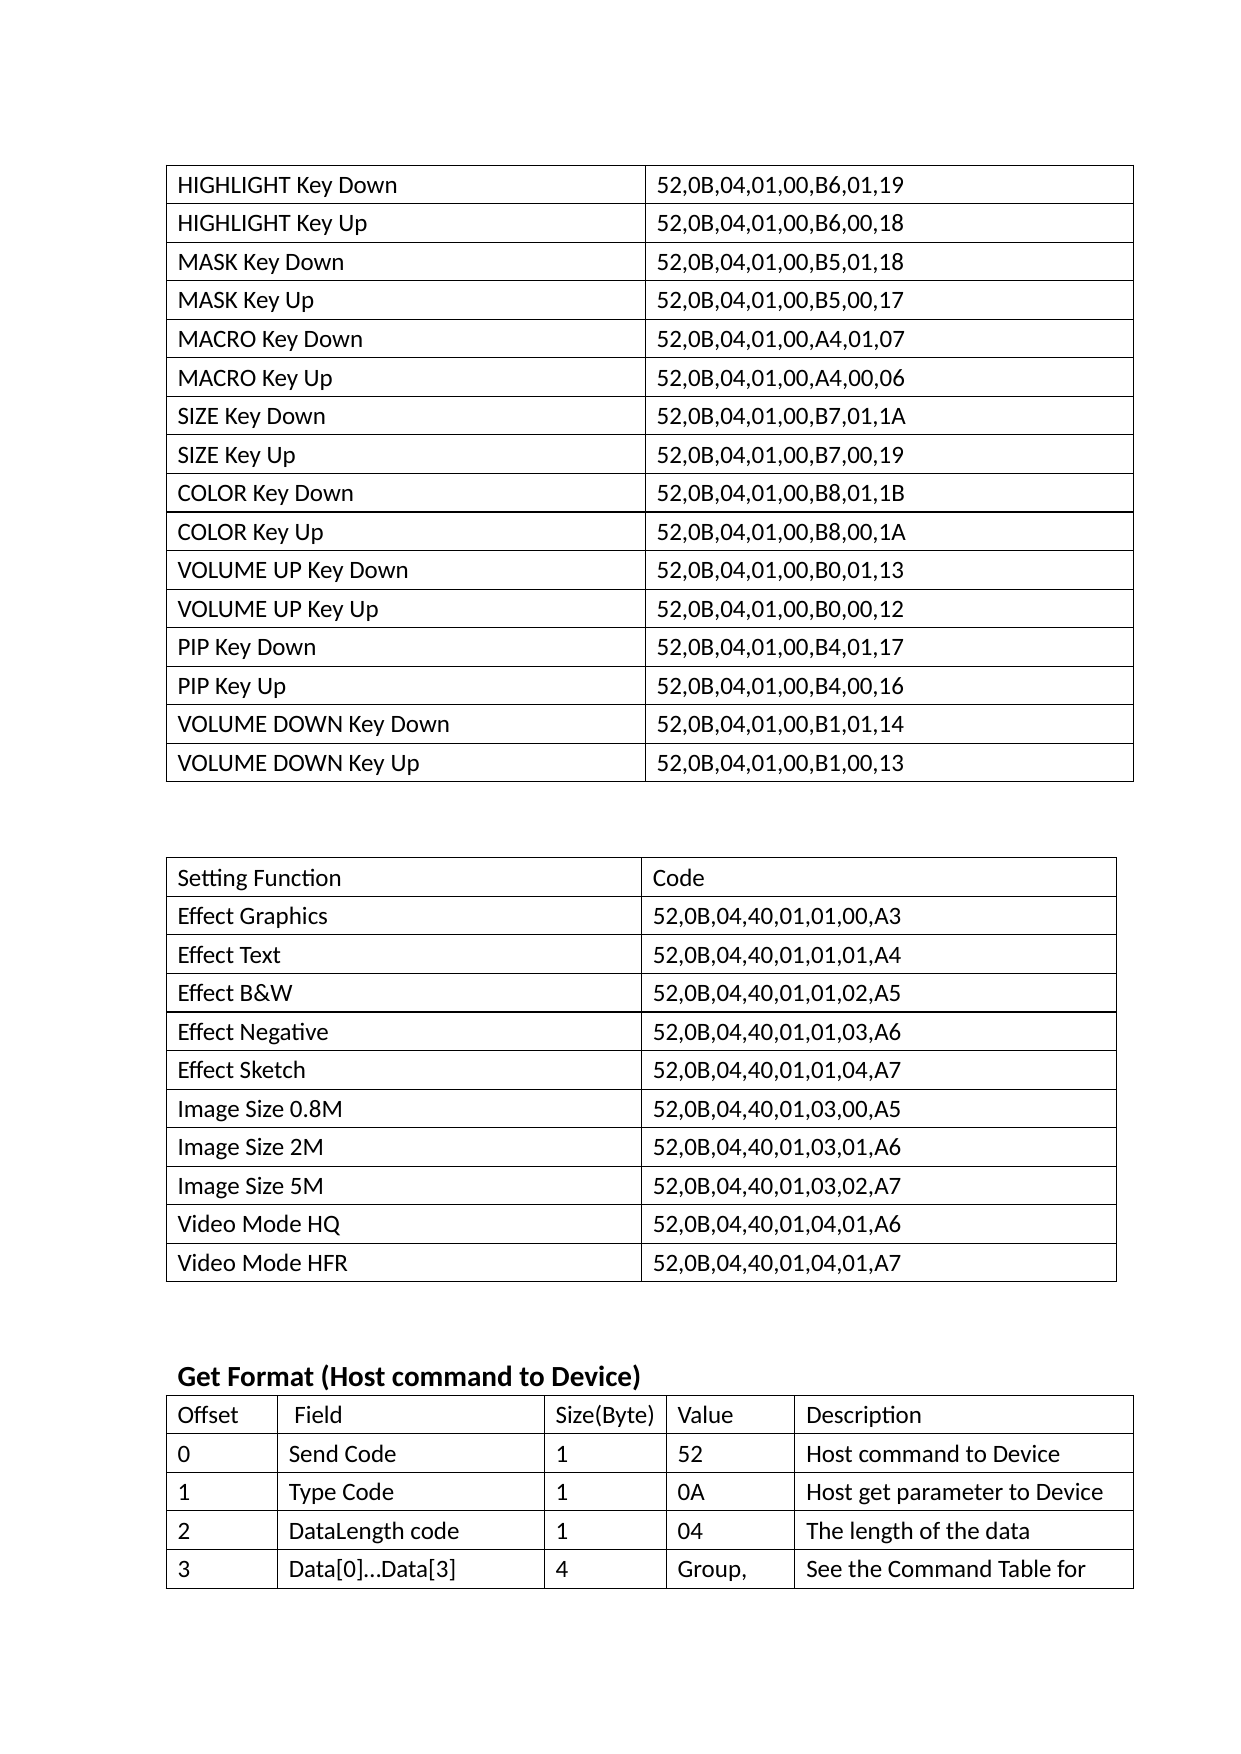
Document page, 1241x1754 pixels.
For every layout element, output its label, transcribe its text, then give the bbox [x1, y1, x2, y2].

table_cell 52,0B,04,40,01,03,01,A6 [642, 1128, 1116, 1166]
table_cell PIP Key Down [167, 628, 645, 666]
table_cell 52,0B,04,01,00,A4,00,06 [646, 358, 1133, 396]
table_cell 52,0B,04,40,01,01,03,A6 [642, 1013, 1116, 1050]
table_cell 52,0B,04,01,00,B5,01,18 [646, 243, 1133, 280]
table_cell VOLUME DOWN Key Down [167, 705, 645, 743]
table_header Setting Function [167, 858, 641, 896]
table_cell 52,0B,04,40,01,04,01,A6 [642, 1205, 1116, 1243]
table_cell Effect Sketch [167, 1051, 641, 1088]
table_header Description [795, 1396, 1133, 1433]
table_cell 1 [167, 1473, 277, 1510]
table_header Code [642, 858, 1116, 896]
table_cell 52,0B,04,40,01,01,00,A3 [642, 897, 1116, 934]
table_cell Video Mode HFR [167, 1244, 641, 1281]
table_cell SIZE Key Down [167, 397, 645, 434]
table_cell Effect Graphics [167, 897, 641, 934]
table_cell Type Code [278, 1473, 544, 1510]
table_cell 52,0B,04,40,01,01,04,A7 [642, 1051, 1116, 1088]
table_cell 2 [167, 1511, 277, 1549]
table_cell 4 [545, 1550, 666, 1587]
table_cell COLOR Key Up [167, 513, 645, 550]
table_cell DataLength code [278, 1511, 544, 1549]
table_cell 52,0B,04,40,01,03,02,A7 [642, 1167, 1116, 1204]
table_cell 52 [667, 1434, 794, 1472]
table_cell Host get parameter to Device [795, 1473, 1133, 1510]
table_cell MACRO Key Down [167, 320, 645, 357]
text Get Format (Host command to Device) [177, 1357, 1122, 1395]
table_header Size(Byte) [545, 1396, 666, 1433]
table_cell VOLUME UP Key Down [167, 551, 645, 588]
table_cell 52,0B,04,01,00,B1,00,13 [646, 744, 1133, 781]
table_cell Image Size 0.8M [167, 1090, 641, 1127]
table_cell 52,0B,04,01,00,B5,00,17 [646, 281, 1133, 319]
table_cell Host command to Device [795, 1434, 1133, 1472]
table_header Value [667, 1396, 794, 1433]
table_cell Video Mode HQ [167, 1205, 641, 1243]
table_cell 04 [667, 1511, 794, 1549]
table_cell 52,0B,04,01,00,B4,00,16 [646, 667, 1133, 704]
table_cell 52,0B,04,01,00,B7,00,19 [646, 435, 1133, 473]
table_cell 52,0B,04,40,01,04,01,A7 [642, 1244, 1116, 1281]
table_cell 52,0B,04,01,00,B8,00,1A [646, 513, 1133, 550]
table_cell 0A [667, 1473, 794, 1510]
table_cell 52,0B,04,01,00,B0,01,13 [646, 551, 1133, 588]
table_cell Data[0]…Data[3] [278, 1550, 544, 1587]
table_cell Image Size 5M [167, 1167, 641, 1204]
table_cell HIGHLIGHT Key Up [167, 204, 645, 242]
table_cell Image Size 2M [167, 1128, 641, 1166]
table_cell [795, 1550, 1133, 1587]
table_cell The length of the data [795, 1511, 1133, 1549]
table_cell Effect B&W [167, 974, 641, 1011]
table_cell MASK Key Down [167, 243, 645, 280]
table_header Field [278, 1396, 544, 1433]
table_cell 0 [167, 1434, 277, 1472]
table_cell VOLUME UP Key Up [167, 590, 645, 627]
table_cell 52,0B,04,40,01,01,01,A4 [642, 935, 1116, 973]
table_cell Send Code [278, 1434, 544, 1472]
table_cell 3 [167, 1550, 277, 1587]
table_cell 52,0B,04,01,00,B6,01,19 [646, 166, 1133, 203]
table_cell MASK Key Up [167, 281, 645, 319]
table_cell 1 [545, 1434, 666, 1472]
table_cell 52,0B,04,01,00,B8,01,1B [646, 474, 1133, 511]
table_cell Effect Negative [167, 1013, 641, 1050]
table_cell 52,0B,04,40,01,03,00,A5 [642, 1090, 1116, 1127]
table_cell VOLUME DOWN Key Up [167, 744, 645, 781]
table_cell PIP Key Up [167, 667, 645, 704]
table_cell 52,0B,04,01,00,A4,01,07 [646, 320, 1133, 357]
table_cell 52,0B,04,01,00,B1,01,14 [646, 705, 1133, 743]
table_cell MACRO Key Up [167, 358, 645, 396]
table_cell 1 [545, 1473, 666, 1510]
table_cell 52,0B,04,01,00,B6,00,18 [646, 204, 1133, 242]
table_cell 52,0B,04,01,00,B4,01,17 [646, 628, 1133, 666]
table_cell Effect Text [167, 935, 641, 973]
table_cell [667, 1550, 794, 1587]
table_header Offset [167, 1396, 277, 1433]
table_cell 52,0B,04,01,00,B0,00,12 [646, 590, 1133, 627]
table_cell 52,0B,04,40,01,01,02,A5 [642, 974, 1116, 1011]
table_cell SIZE Key Up [167, 435, 645, 473]
table_cell HIGHLIGHT Key Down [167, 166, 645, 203]
table_cell COLOR Key Down [167, 474, 645, 511]
table_cell 52,0B,04,01,00,B7,01,1A [646, 397, 1133, 434]
table_cell 1 [545, 1511, 666, 1549]
